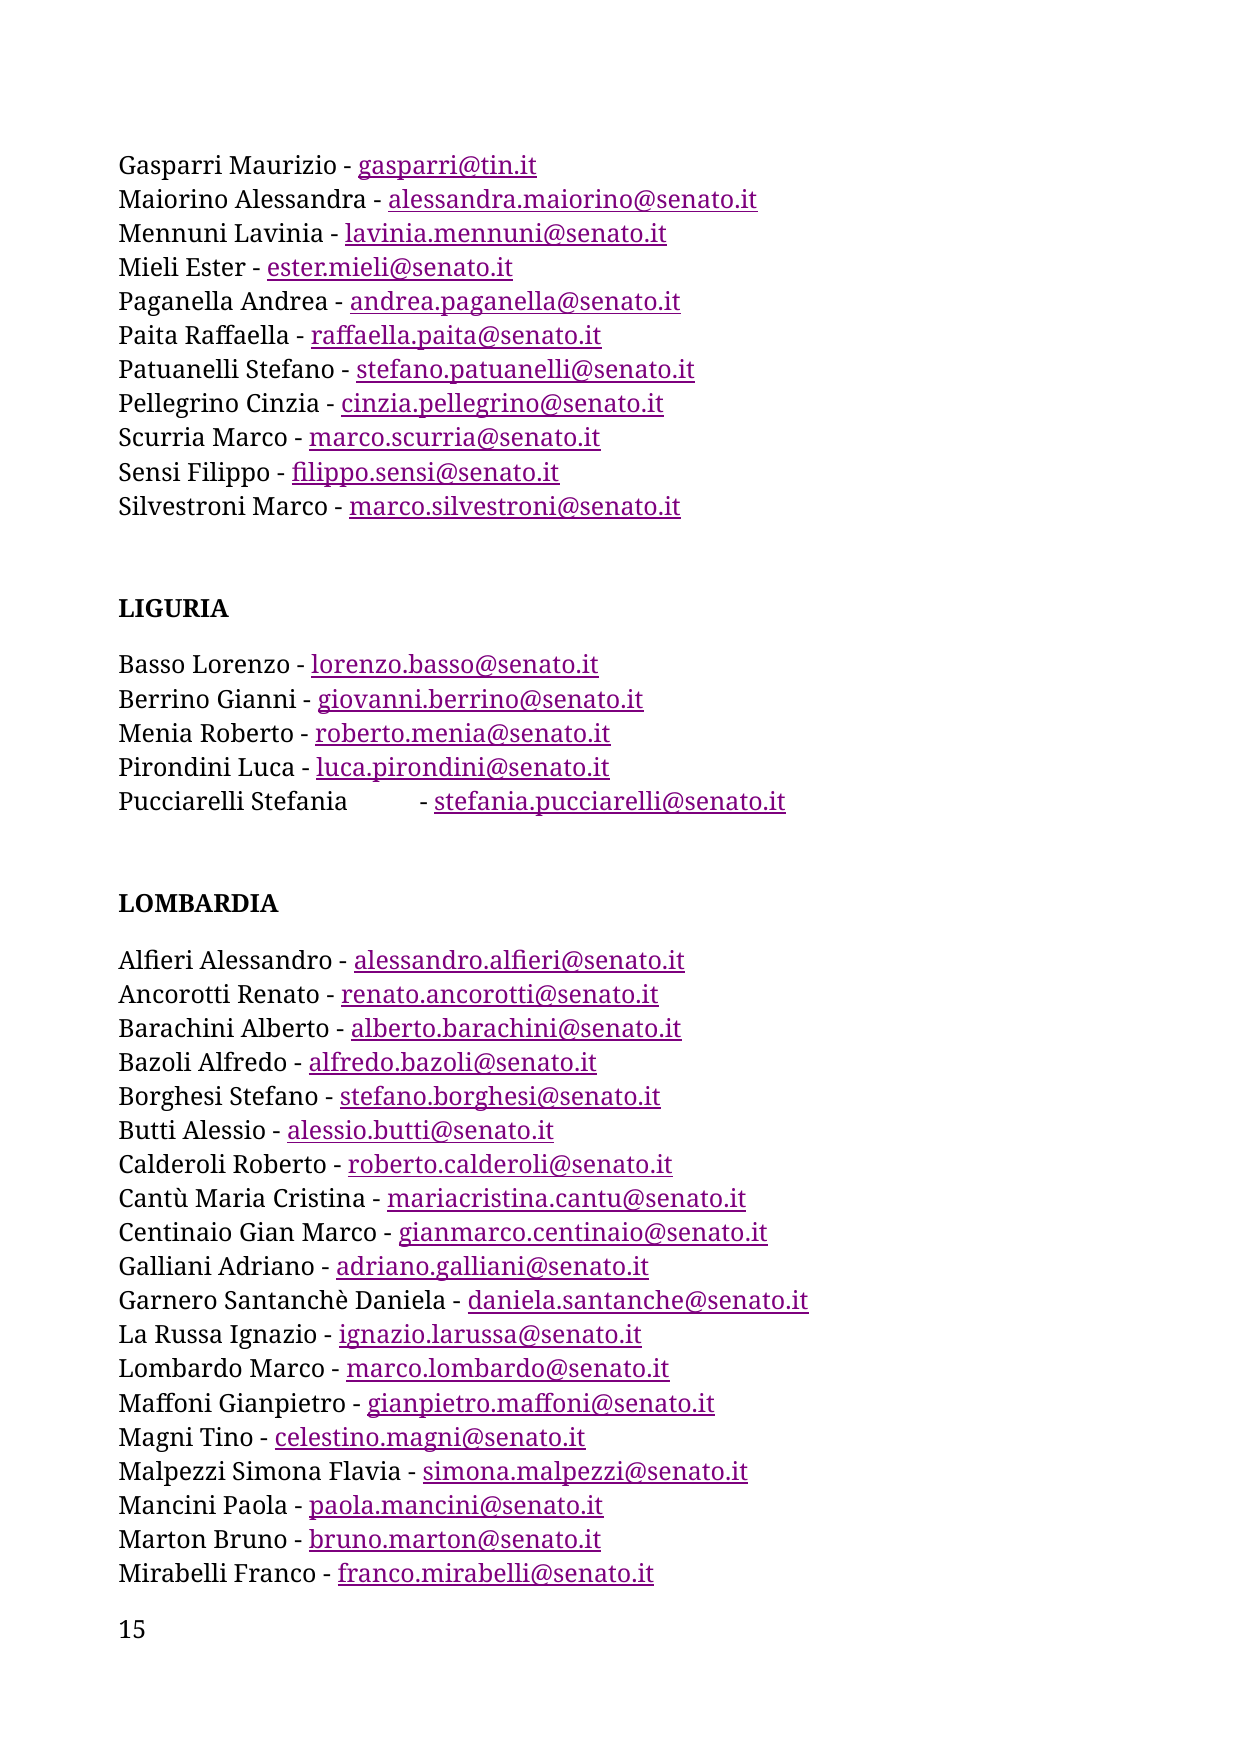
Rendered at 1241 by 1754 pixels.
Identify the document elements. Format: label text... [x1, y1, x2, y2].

text Paita Raffaella - raffaella.paita@senato.it [118, 318, 1122, 352]
text Paganella Andrea - andrea.paganella@senato.it [118, 284, 1122, 318]
text Pucciarelli Stefania - stefania.pucciarelli@senato.it [118, 783, 1122, 817]
text Mennuni Lavinia - lavinia.mennuni@senato.it [118, 216, 1122, 250]
text Berrino Gianni - giovanni.berrino@senato.it [118, 681, 1122, 715]
text Marton Bruno - bruno.marton@senato.it [118, 1521, 1122, 1556]
text Lombardo Marco - marco.lombardo@senato.it [118, 1351, 1122, 1385]
text Galliani Adriano - adriano.galliani@senato.it [118, 1249, 1122, 1283]
text Alfieri Alessandro - alessandro.alfieri@senato.it [118, 942, 1122, 976]
text Ancorotti Renato - renato.ancorotti@senato.it [118, 976, 1122, 1011]
text LIGURIA [118, 590, 1122, 624]
text Mancini Paola - paola.mancini@senato.it [118, 1487, 1122, 1521]
text Maiorino Alessandra - alessandra.maiorino@senato.it [118, 182, 1122, 216]
text Bazoli Alfredo - alfredo.bazoli@senato.it [118, 1044, 1122, 1079]
text Pellegrino Cinzia - cinzia.pellegrino@senato.it [118, 386, 1122, 420]
text Magni Tino - celestino.magni@senato.it [118, 1419, 1122, 1453]
text Cantù Maria Cristina - mariacristina.cantu@senato.it [118, 1181, 1122, 1215]
text Borghesi Stefano - stefano.borghesi@senato.it [118, 1079, 1122, 1113]
text Calderoli Roberto - roberto.calderoli@senato.it [118, 1147, 1122, 1181]
text Basso Lorenzo - lorenzo.basso@senato.it [118, 647, 1122, 681]
text Silvestroni Marco - marco.silvestroni@senato.it [118, 488, 1122, 522]
text Malpezzi Simona Flavia - simona.malpezzi@senato.it [118, 1453, 1122, 1487]
text Garnero Santanchè Daniela - daniela.santanche@senato.it [118, 1283, 1122, 1317]
text Mirabelli Franco - franco.mirabelli@senato.it [118, 1556, 1122, 1589]
text Menia Roberto - roberto.menia@senato.it [118, 715, 1122, 749]
text Mieli Ester - ester.mieli@senato.it [118, 250, 1122, 284]
text Sensi Filippo - filippo.sensi@senato.it [118, 454, 1122, 488]
text Butti Alessio - alessio.butti@senato.it [118, 1113, 1122, 1147]
text Pirondini Luca - luca.pirondini@senato.it [118, 749, 1122, 783]
text LOMBARDIA [118, 886, 1122, 920]
text Gasparri Maurizio - gasparri@tin.it [118, 148, 1122, 182]
text Scurria Marco - marco.scurria@senato.it [118, 420, 1122, 454]
text Maffoni Gianpietro - gianpietro.maffoni@senato.it [118, 1385, 1122, 1419]
text La Russa Ignazio - ignazio.larussa@senato.it [118, 1317, 1122, 1351]
text Patuanelli Stefano - stefano.patuanelli@senato.it [118, 352, 1122, 386]
text Centinaio Gian Marco - gianmarco.centinaio@senato.it [118, 1215, 1122, 1249]
text Barachini Alberto - alberto.barachini@senato.it [118, 1011, 1122, 1044]
